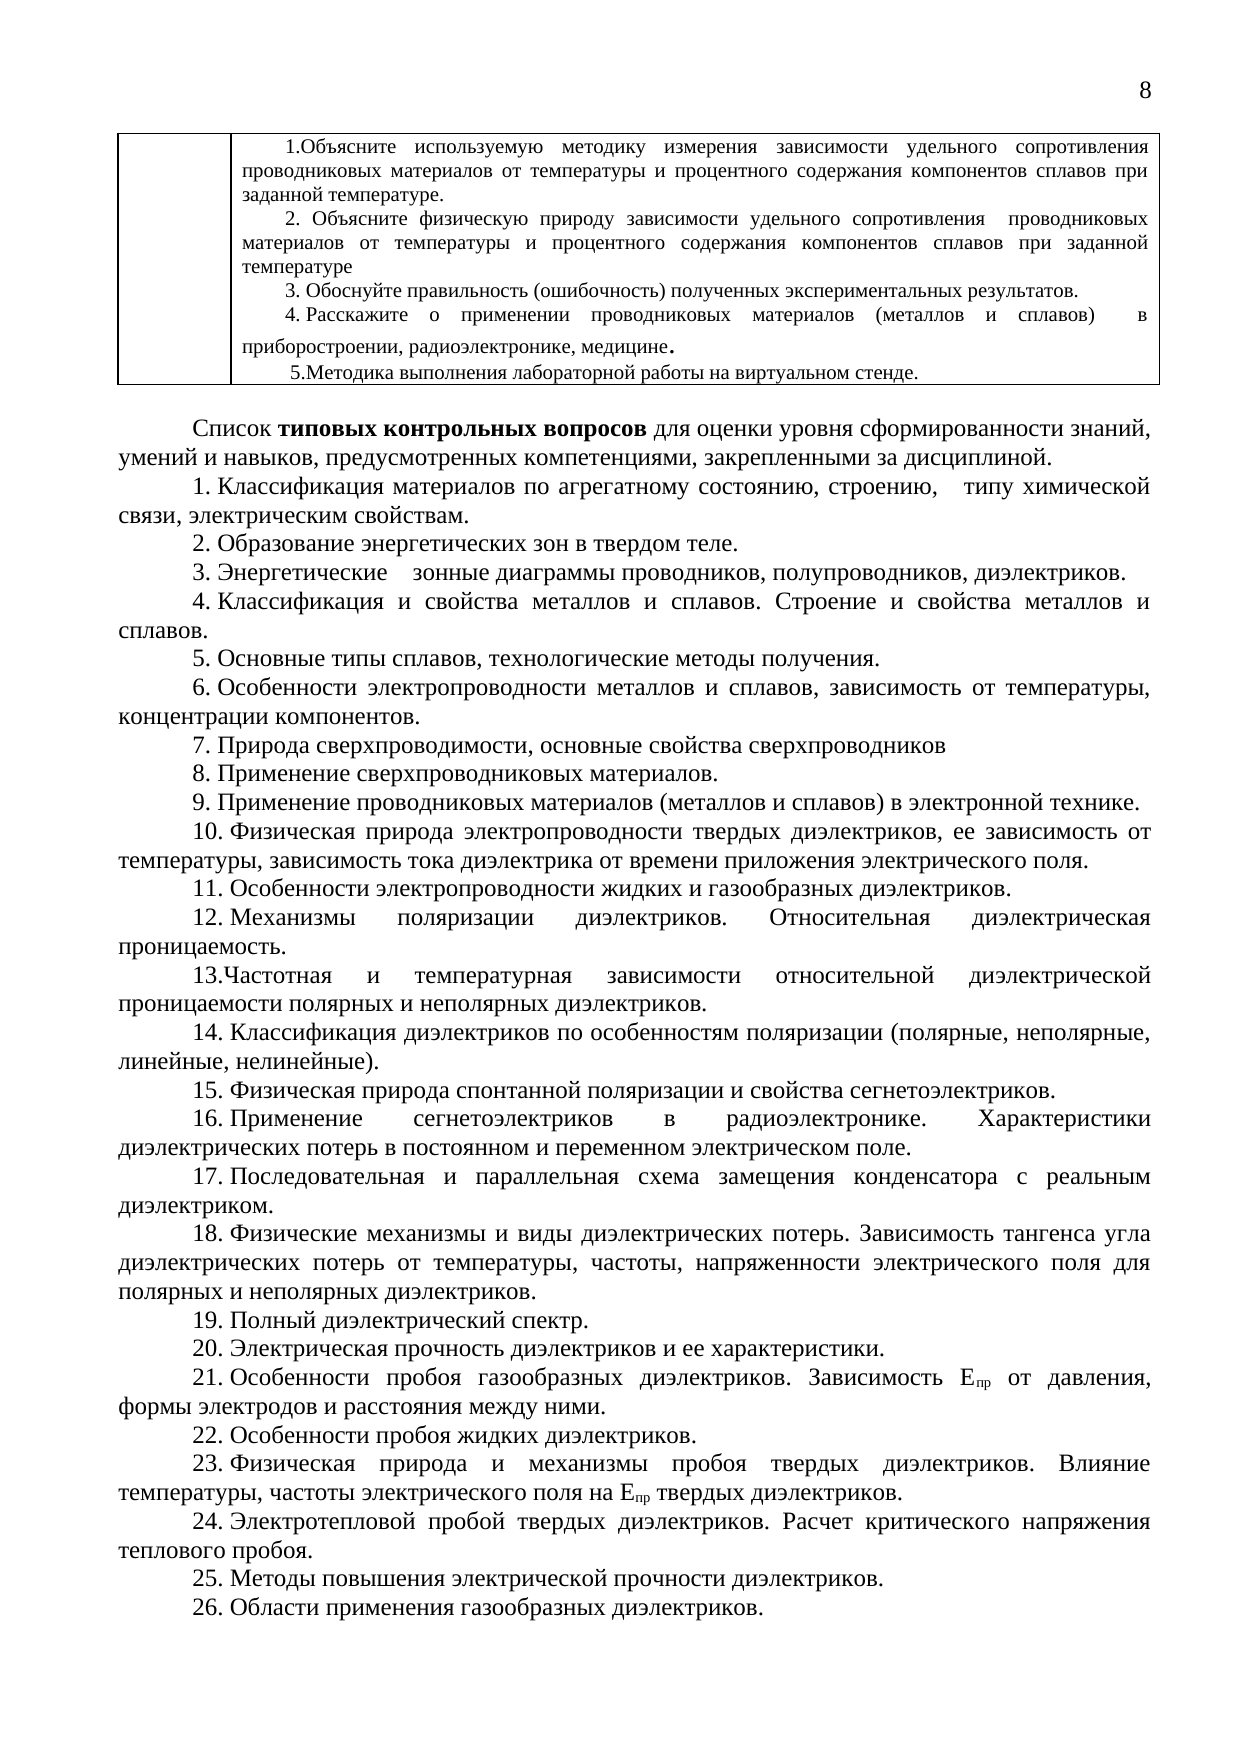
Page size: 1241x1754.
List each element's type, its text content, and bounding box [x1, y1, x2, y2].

text 23. Физическая природа и механизмы пробоя твердых диэлектриков. Влияние температуры, частоты электрического поля на Епр твердых диэлектриков. [118, 1448, 1152, 1506]
text 18. Физические механизмы и виды диэлектрических потерь. Зависимость тангенса угла диэлектрических потерь от температуры, частоты, напряженности электрического поля для полярных и неполярных диэлектриков. [118, 1218, 1152, 1305]
text 26. Области применения газообразных диэлектриков. [118, 1592, 1152, 1621]
text 7. Природа сверхпроводимости, основные свойства сверхпроводников [118, 730, 1152, 758]
text 24. Электротепловой пробой твердых диэлектриков. Расчет критического напряжения теплового пробоя. [118, 1506, 1152, 1563]
text 6. Особенности электропроводности металлов и сплавов, зависимость от температуры, концентрации компонентов. [118, 672, 1152, 730]
text 12. Механизмы поляризации диэлектриков. Относительная диэлектрическая проницаемость. [118, 902, 1152, 960]
text 15. Физическая природа спонтанной поляризации и свойства сегнетоэлектриков. [118, 1075, 1152, 1103]
text 25. Методы повышения электрической прочности диэлектриков. [118, 1563, 1152, 1592]
table_cell 21 [119, 134, 230, 384]
text 17. Последовательная и параллельная схема замещения конденсатора с реальным диэлектриком. [118, 1161, 1152, 1218]
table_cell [232, 134, 1159, 384]
text 3. Энергетические зонные диаграммы проводников, полупроводников, диэлектриков. [118, 557, 1152, 586]
text 8. Применение сверхпроводниковых материалов. [118, 758, 1152, 787]
text 14. Классификация диэлектриков по особенностям поляризации (полярные, неполярные, линейные, нелинейные). [118, 1017, 1152, 1075]
text 11. Особенности электропроводности жидких и газообразных диэлектриков. [118, 873, 1152, 902]
text 9. Применение проводниковых материалов (металлов и сплавов) в электронной технике. [118, 787, 1152, 816]
text 13.Частотная и температурная зависимости относительной диэлектрической проницаемости полярных и неполярных диэлектриков. [118, 960, 1152, 1017]
text 22. Особенности пробоя жидких диэлектриков. [118, 1420, 1152, 1448]
text 4. Классификация и свойства металлов и сплавов. Строение и свойства металлов и сплавов. [118, 586, 1152, 643]
text 1. Классификация материалов по агрегатному состоянию, строению, типу химической связи, электрическим свойствам. [118, 471, 1152, 528]
text 5. Основные типы сплавов, технологические методы получения. [118, 643, 1152, 672]
text 20. Электрическая прочность диэлектриков и ее характеристики. [118, 1333, 1152, 1362]
text 16. Применение сегнетоэлектриков в радиоэлектронике. Характеристики диэлектрических потерь в постоянном и переменном электрическом поле. [118, 1103, 1152, 1161]
text 10. Физическая природа электропроводности твердых диэлектриков, ее зависимость от температуры, зависимость тока диэлектрика от времени приложения электрического поля. [118, 816, 1152, 873]
text Список типовых контрольных вопросов для оценки уровня сформированности знаний, умений и навыков, предусмотренных компетенциями, закрепленными за дисциплиной. [118, 413, 1152, 471]
text 2. Образование энергетических зон в твердом теле. [118, 528, 1152, 557]
text 21. Особенности пробоя газообразных диэлектриков. Зависимость Епр от давления, формы электродов и расстояния между ними. [118, 1362, 1152, 1420]
text 19. Полный диэлектрический спектр. [118, 1305, 1152, 1333]
